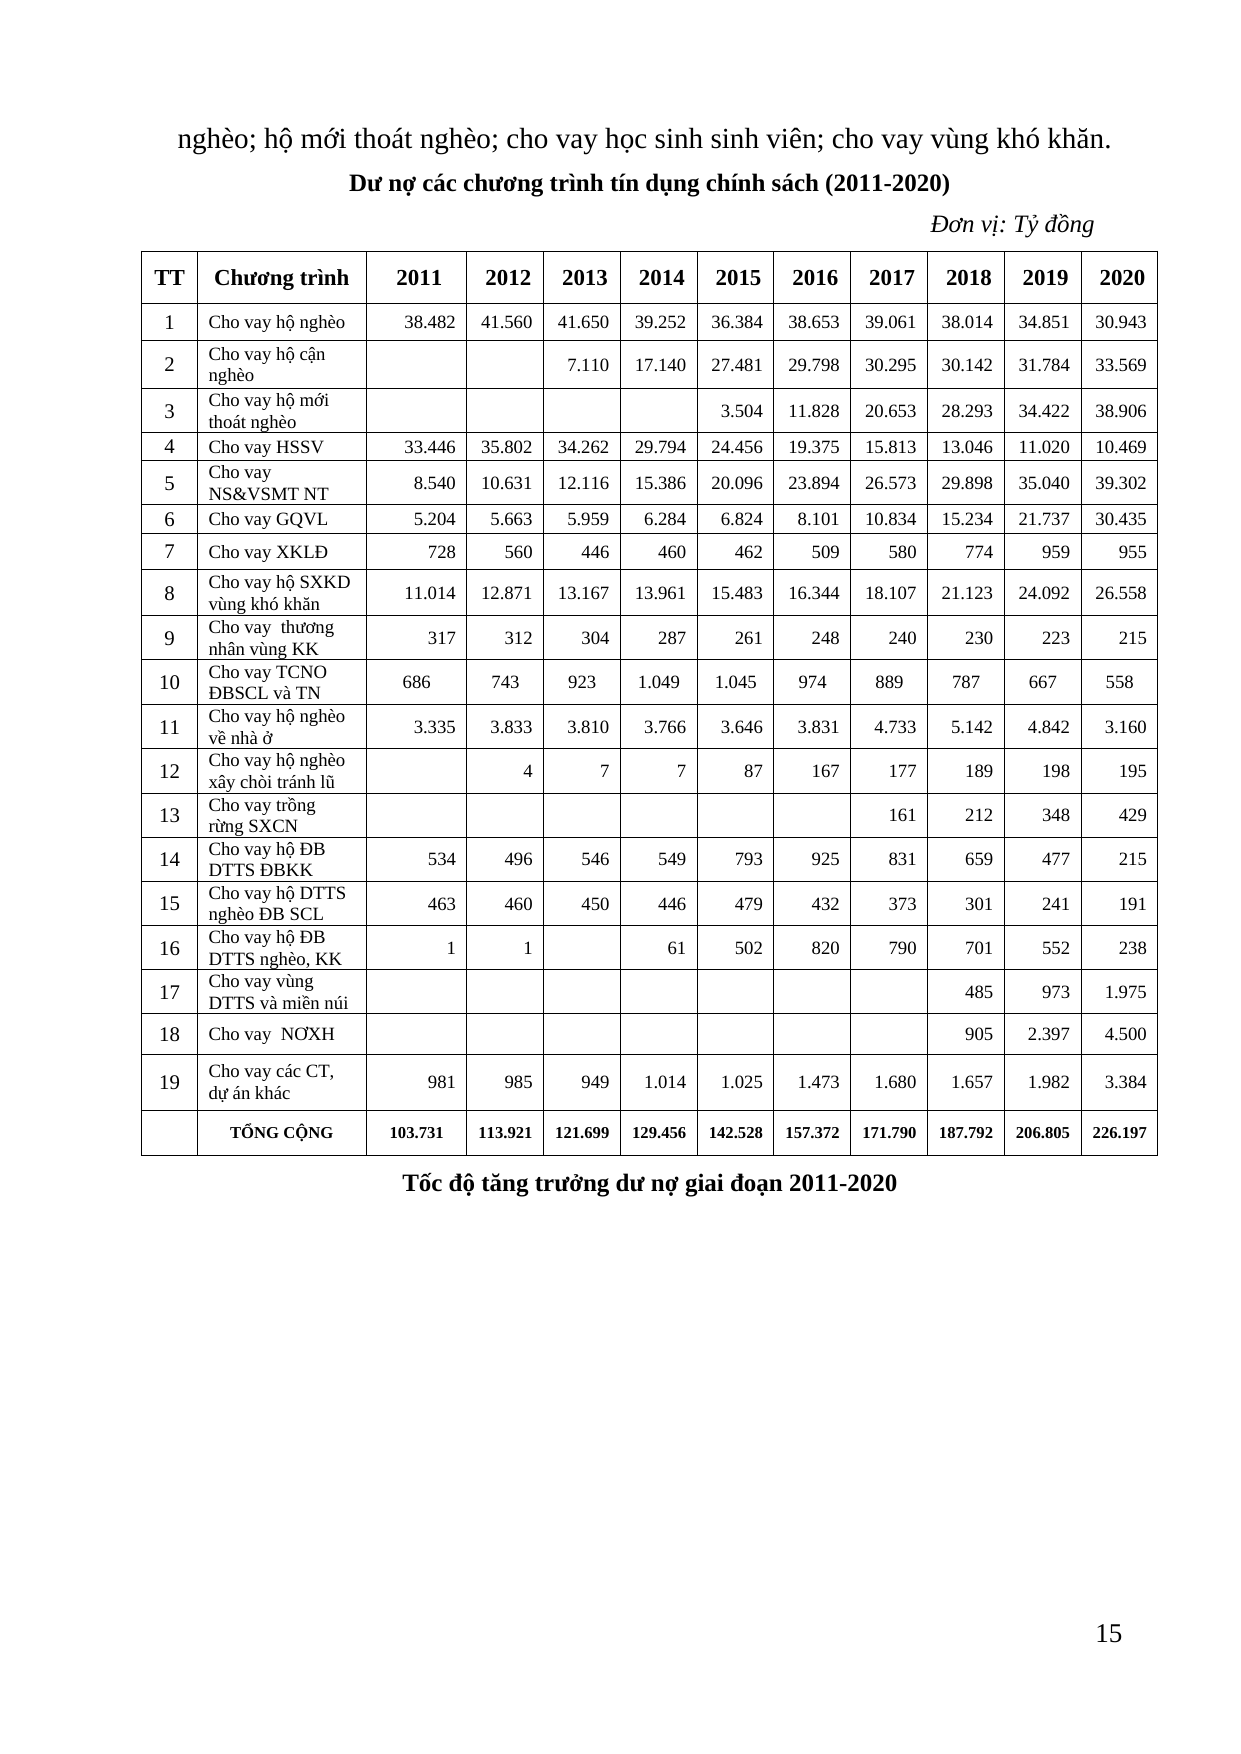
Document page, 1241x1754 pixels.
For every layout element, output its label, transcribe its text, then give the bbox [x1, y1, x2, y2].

table_cell 113.921 [467, 1111, 543, 1154]
table_cell 240 [851, 616, 927, 659]
table_cell 1 [367, 926, 466, 969]
table_cell [367, 794, 466, 837]
table_cell 509 [774, 534, 850, 569]
table_cell 667 [1005, 660, 1081, 704]
table_cell 8.101 [774, 505, 850, 533]
table_header 2018 [928, 252, 1004, 303]
table_cell 4.842 [1005, 705, 1081, 748]
table_cell 19.375 [774, 433, 850, 459]
table_cell Cho vay hộ mới thoát nghèo [198, 389, 366, 432]
table_cell 38.653 [774, 304, 850, 339]
table_cell 312 [467, 616, 543, 659]
table_cell 1.025 [698, 1055, 773, 1109]
table_cell 301 [928, 882, 1004, 925]
table_cell 5.959 [544, 505, 620, 533]
table_cell [544, 794, 620, 837]
table_cell Cho vay hộ ĐB DTTS ĐBKK [198, 838, 366, 881]
table_cell 15.386 [621, 461, 697, 504]
table_cell 973 [1005, 970, 1081, 1013]
table_cell 161 [851, 794, 927, 837]
table_header 2019 [1005, 252, 1081, 303]
table_header 2016 [774, 252, 850, 303]
table_cell 177 [851, 749, 927, 792]
table_cell [467, 970, 543, 1013]
table_cell 923 [544, 660, 620, 704]
table_cell 13.167 [544, 570, 620, 615]
table_cell 14 [142, 838, 197, 881]
table_cell 215 [1082, 616, 1157, 659]
table_cell 287 [621, 616, 697, 659]
text Tốc độ tăng trưởng dư nợ giai đoạn 2011-2020 [177, 1168, 1122, 1197]
table_cell 546 [544, 838, 620, 881]
table_cell 485 [928, 970, 1004, 1013]
table_cell Cho vay hộ nghèo [198, 304, 366, 339]
table_cell 34.422 [1005, 389, 1081, 432]
table_cell 889 [851, 660, 927, 704]
table_cell [544, 970, 620, 1013]
table_cell 11.014 [367, 570, 466, 615]
table_cell 985 [467, 1055, 543, 1109]
table_cell 463 [367, 882, 466, 925]
table_cell [544, 1014, 620, 1053]
table_cell 15.813 [851, 433, 927, 459]
table_cell [467, 341, 543, 388]
table_cell 39.252 [621, 304, 697, 339]
table_cell 3.646 [698, 705, 773, 748]
table_cell 10.631 [467, 461, 543, 504]
table_cell 2.397 [1005, 1014, 1081, 1053]
table_cell [621, 794, 697, 837]
table_cell 21.737 [1005, 505, 1081, 533]
table_cell 7 [621, 749, 697, 792]
table_cell 2 [142, 341, 197, 388]
table_cell 659 [928, 838, 1004, 881]
table_cell 4.500 [1082, 1014, 1157, 1053]
table_cell 3.810 [544, 705, 620, 748]
table_cell 39.061 [851, 304, 927, 339]
table_header Chương trình [198, 252, 366, 303]
table_cell 212 [928, 794, 1004, 837]
table_cell 317 [367, 616, 466, 659]
table_cell 7 [544, 749, 620, 792]
table_cell 429 [1082, 794, 1157, 837]
table_cell 11.020 [1005, 433, 1081, 459]
table_cell Cho vay XKLĐ [198, 534, 366, 569]
table_header 2011 [367, 252, 466, 303]
table_cell 167 [774, 749, 850, 792]
table_cell 17.140 [621, 341, 697, 388]
table_cell 743 [467, 660, 543, 704]
table_cell [142, 1111, 197, 1154]
table_cell 19 [142, 1055, 197, 1109]
table_cell 4.733 [851, 705, 927, 748]
table_cell TỔNG CỘNG [198, 1111, 366, 1154]
table_cell 534 [367, 838, 466, 881]
table_cell Cho vay hộ SXKD vùng khó khăn [198, 570, 366, 615]
table_cell 5.142 [928, 705, 1004, 748]
table_cell 20.096 [698, 461, 773, 504]
table_cell 6.824 [698, 505, 773, 533]
table_cell 15.234 [928, 505, 1004, 533]
table_cell [774, 970, 850, 1013]
table_cell 3.384 [1082, 1055, 1157, 1109]
table_cell Cho vay hộ cận nghèo [198, 341, 366, 388]
table_header 2015 [698, 252, 773, 303]
table_cell 701 [928, 926, 1004, 969]
table_cell 26.558 [1082, 570, 1157, 615]
table_cell 949 [544, 1055, 620, 1109]
table_cell Cho vay hộ DTTS nghèo ĐB SCL [198, 882, 366, 925]
table_cell 171.790 [851, 1111, 927, 1154]
table_cell 24.092 [1005, 570, 1081, 615]
table_cell 6 [142, 505, 197, 533]
table_cell 502 [698, 926, 773, 969]
table_cell 16.344 [774, 570, 850, 615]
table_cell Cho vay thương nhân vùng KK [198, 616, 366, 659]
table_cell 26.573 [851, 461, 927, 504]
table_cell 304 [544, 616, 620, 659]
table_cell 248 [774, 616, 850, 659]
table_cell 33.569 [1082, 341, 1157, 388]
text Đơn vị: Tỷ đồng [177, 209, 1122, 238]
table_cell 432 [774, 882, 850, 925]
table_cell 30.142 [928, 341, 1004, 388]
table_cell 12.116 [544, 461, 620, 504]
table_cell 261 [698, 616, 773, 659]
table_cell 35.040 [1005, 461, 1081, 504]
table_cell 3.833 [467, 705, 543, 748]
table_cell 18 [142, 1014, 197, 1053]
table_cell 5 [142, 461, 197, 504]
table_cell [621, 389, 697, 432]
table_cell 3 [142, 389, 197, 432]
table_cell 215 [1082, 838, 1157, 881]
table_header 2014 [621, 252, 697, 303]
table_cell 1.049 [621, 660, 697, 704]
table_cell 3.831 [774, 705, 850, 748]
table_cell 13.961 [621, 570, 697, 615]
table_cell [698, 970, 773, 1013]
table_cell Cho vay hộ nghèo về nhà ở [198, 705, 366, 748]
table_cell 12 [142, 749, 197, 792]
table_cell [851, 970, 927, 1013]
table_cell 30.295 [851, 341, 927, 388]
table_cell 787 [928, 660, 1004, 704]
table_cell 142.528 [698, 1111, 773, 1154]
table_cell 10.469 [1082, 433, 1157, 459]
table_cell 450 [544, 882, 620, 925]
text Dư nợ các chương trình tín dụng chính sách (2011-2020) [177, 168, 1122, 197]
table_cell 1 [142, 304, 197, 339]
table_cell 23.894 [774, 461, 850, 504]
table_cell 41.560 [467, 304, 543, 339]
table_cell 13.046 [928, 433, 1004, 459]
table_cell 974 [774, 660, 850, 704]
table_cell 29.798 [774, 341, 850, 388]
table_cell [621, 970, 697, 1013]
table_cell 121.699 [544, 1111, 620, 1154]
table_header 2012 [467, 252, 543, 303]
table_cell 12.871 [467, 570, 543, 615]
table_cell [544, 389, 620, 432]
table_cell 1.680 [851, 1055, 927, 1109]
table_cell 8 [142, 570, 197, 615]
table_cell 3.160 [1082, 705, 1157, 748]
table_cell 28.293 [928, 389, 1004, 432]
table_cell 30.435 [1082, 505, 1157, 533]
table_cell [367, 749, 466, 792]
table_cell Cho vay các CT, dự án khác [198, 1055, 366, 1109]
table_cell 552 [1005, 926, 1081, 969]
table_cell 1.473 [774, 1055, 850, 1109]
table_cell 460 [621, 534, 697, 569]
table_cell 34.262 [544, 433, 620, 459]
table_cell [851, 1014, 927, 1053]
table_cell [367, 389, 466, 432]
table_cell 348 [1005, 794, 1081, 837]
table_cell 3.335 [367, 705, 466, 748]
table_cell 373 [851, 882, 927, 925]
table_cell 446 [621, 882, 697, 925]
table_cell 129.456 [621, 1111, 697, 1154]
table_cell 580 [851, 534, 927, 569]
table_cell 33.446 [367, 433, 466, 459]
table_cell Cho vay vùng DTTS và miền núi [198, 970, 366, 1013]
table_cell 462 [698, 534, 773, 569]
table_cell [367, 341, 466, 388]
table_cell 6.284 [621, 505, 697, 533]
table_cell 35.802 [467, 433, 543, 459]
table_cell 230 [928, 616, 1004, 659]
table_cell 187.792 [928, 1111, 1004, 1154]
table_cell 10 [142, 660, 197, 704]
table_cell 195 [1082, 749, 1157, 792]
table_cell 4 [467, 749, 543, 792]
table_cell 13 [142, 794, 197, 837]
table_cell 477 [1005, 838, 1081, 881]
table_cell 8.540 [367, 461, 466, 504]
table_cell 790 [851, 926, 927, 969]
table_cell 191 [1082, 882, 1157, 925]
table_cell 226.197 [1082, 1111, 1157, 1154]
table_cell [367, 1014, 466, 1053]
table_header 2013 [544, 252, 620, 303]
table_cell 41.650 [544, 304, 620, 339]
table_cell Cho vay hộ ĐB DTTS nghèo, KK [198, 926, 366, 969]
table_cell 3.504 [698, 389, 773, 432]
table_cell [467, 1014, 543, 1053]
table_cell 34.851 [1005, 304, 1081, 339]
table_cell 5.204 [367, 505, 466, 533]
table_cell 1.657 [928, 1055, 1004, 1109]
table_cell 27.481 [698, 341, 773, 388]
table_cell 560 [467, 534, 543, 569]
table_cell 820 [774, 926, 850, 969]
table_cell Cho vay hộ nghèo xây chòi tránh lũ [198, 749, 366, 792]
table_cell 61 [621, 926, 697, 969]
table_cell 16 [142, 926, 197, 969]
table_cell Cho vay HSSV [198, 433, 366, 459]
table_cell Cho vay NƠXH [198, 1014, 366, 1053]
table_cell [774, 794, 850, 837]
table_cell 1.045 [698, 660, 773, 704]
table_cell 496 [467, 838, 543, 881]
table_cell 21.123 [928, 570, 1004, 615]
table_cell 5.663 [467, 505, 543, 533]
table_cell [367, 970, 466, 1013]
table_cell 558 [1082, 660, 1157, 704]
table_cell 774 [928, 534, 1004, 569]
table_cell 479 [698, 882, 773, 925]
table_cell 38.014 [928, 304, 1004, 339]
table_cell 30.943 [1082, 304, 1157, 339]
table_cell 20.653 [851, 389, 927, 432]
table_cell 7 [142, 534, 197, 569]
table_cell [698, 794, 773, 837]
table_cell [467, 389, 543, 432]
table_cell 831 [851, 838, 927, 881]
table_cell Cho vay GQVL [198, 505, 366, 533]
table_cell 955 [1082, 534, 1157, 569]
table_cell 39.302 [1082, 461, 1157, 504]
table_cell 981 [367, 1055, 466, 1109]
table_header TT [142, 252, 197, 303]
table_cell 549 [621, 838, 697, 881]
table_cell 959 [1005, 534, 1081, 569]
table_cell 793 [698, 838, 773, 881]
table_cell 24.456 [698, 433, 773, 459]
table_cell 223 [1005, 616, 1081, 659]
table_cell 4 [142, 433, 197, 459]
table_cell 11 [142, 705, 197, 748]
table_cell 9 [142, 616, 197, 659]
table_cell 1.014 [621, 1055, 697, 1109]
table_cell 925 [774, 838, 850, 881]
table_cell Cho vay trồng rừng SXCN [198, 794, 366, 837]
table_cell 728 [367, 534, 466, 569]
table_cell Cho vay TCNO ĐBSCL và TN [198, 660, 366, 704]
table_cell 460 [467, 882, 543, 925]
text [177, 118, 1122, 156]
table_cell 87 [698, 749, 773, 792]
table_cell 29.898 [928, 461, 1004, 504]
table_cell 38.906 [1082, 389, 1157, 432]
table_cell 686 [367, 660, 466, 704]
table_cell 10.834 [851, 505, 927, 533]
table_cell [621, 1014, 697, 1053]
table_cell 1 [467, 926, 543, 969]
table_cell 18.107 [851, 570, 927, 615]
table_cell [698, 1014, 773, 1053]
table_cell 31.784 [1005, 341, 1081, 388]
table_header 2017 [851, 252, 927, 303]
table_cell 446 [544, 534, 620, 569]
table_cell 1.975 [1082, 970, 1157, 1013]
table_cell 238 [1082, 926, 1157, 969]
table_cell 7.110 [544, 341, 620, 388]
table_cell Cho vay NS&VSMT NT [198, 461, 366, 504]
table_cell 241 [1005, 882, 1081, 925]
table_cell [544, 926, 620, 969]
table_cell 36.384 [698, 304, 773, 339]
table_cell 3.766 [621, 705, 697, 748]
table_cell 15.483 [698, 570, 773, 615]
table_cell 11.828 [774, 389, 850, 432]
table_cell 38.482 [367, 304, 466, 339]
table_cell 905 [928, 1014, 1004, 1053]
table_cell 103.731 [367, 1111, 466, 1154]
table_header 2020 [1082, 252, 1157, 303]
table_cell 157.372 [774, 1111, 850, 1154]
table_cell 206.805 [1005, 1111, 1081, 1154]
table_cell 17 [142, 970, 197, 1013]
table_cell [774, 1014, 850, 1053]
table_cell [467, 794, 543, 837]
table_cell 1.982 [1005, 1055, 1081, 1109]
table_cell 198 [1005, 749, 1081, 792]
table_cell 29.794 [621, 433, 697, 459]
table_cell 15 [142, 882, 197, 925]
table_cell 189 [928, 749, 1004, 792]
